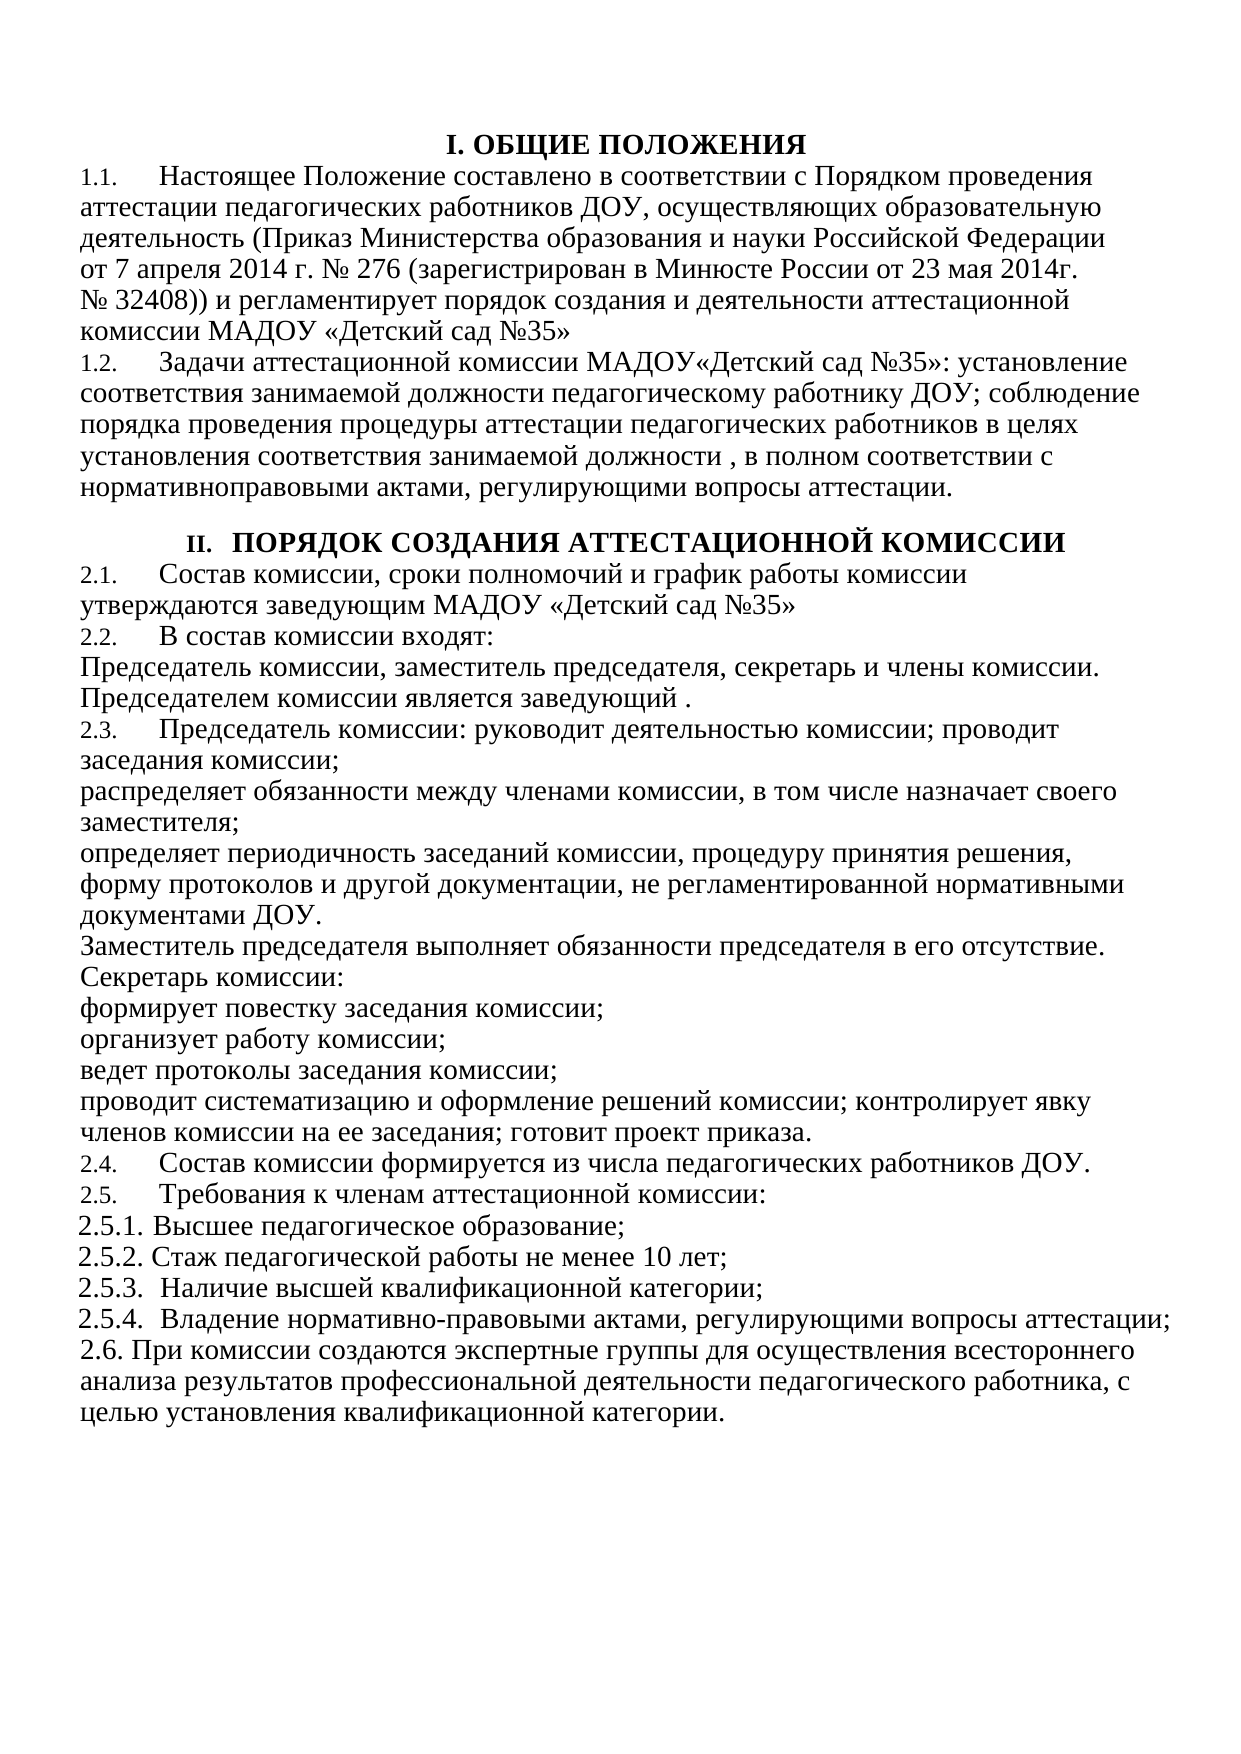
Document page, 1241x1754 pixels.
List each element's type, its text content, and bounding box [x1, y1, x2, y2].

text I. ОБЩИЕ ПОЛОЖЕНИЯ [80, 130, 1172, 161]
text проводит систематизацию и оформление решений комиссии; контролирует явку членов комиссии на ее заседания; готовит проект приказа. [80, 1086, 1147, 1148]
list В состав комиссии входят: [80, 620, 1172, 651]
text 2.5.2. Стаж педагогической работы не менее 10 лет; [78, 1241, 1172, 1272]
text организует работу комиссии; [80, 1024, 1172, 1055]
text формирует повестку заседания комиссии; [80, 993, 1172, 1024]
text Заместитель председателя выполняет обязанности председателя в его отсутствие. [80, 931, 1172, 962]
text Председатель комиссии, заместитель председателя, секретарь и члены комиссии. Председателем комиссии является заведующий . [80, 651, 1147, 713]
text 2.6. При комиссии создаются экспертные группы для осуществления всестороннего анализа результатов профессиональной деятельности педагогического работника, с целью установления квалификационной категории. [80, 1334, 1147, 1427]
text ведет протоколы заседания комиссии; [80, 1055, 1172, 1086]
text распределяет обязанности между членами комиссии, в том числе назначает своего заместителя; [80, 776, 1147, 838]
list Высшее педагогическое образование; [78, 1210, 1172, 1241]
list ПОРЯДОК СОЗДАНИЯ АТТЕСТАЦИОННОЙ КОМИССИИ [80, 527, 1172, 558]
list Наличие высшей квалификационной категории; [78, 1272, 1172, 1303]
list Состав комиссии, сроки полномочий и график работы комиссии утверждаются заведующим МАДОУ «Детский сад №35» [80, 558, 1147, 620]
list Владение нормативно-правовыми актами, регулирующими вопросы аттестации; [78, 1303, 1172, 1334]
list Состав комиссии формируется из числа педагогических работников ДОУ. [80, 1148, 1147, 1179]
list Требования к членам аттестационной комиссии: [80, 1179, 1172, 1210]
text Секретарь комиссии: [80, 962, 1172, 993]
list Председатель комиссии: руководит деятельностью комиссии; проводит заседания комиссии; [80, 713, 1147, 776]
list Задачи аттестационной комиссии МАДОУ«Детский сад №35»: установление соответствия занимаемой должности педагогическому работнику ДОУ; соблюдение порядка проведения процедуры аттестации педагогических работников в целях установления соответствия занимаемой должности , в полном соответствии с нормативноправовыми актами, регулирующими вопросы аттестации. [80, 347, 1147, 502]
text определяет периодичность заседаний комиссии, процедуру принятия решения, форму протоколов и другой документации, не регламентированной нормативными документами ДОУ. [80, 838, 1147, 931]
list Настоящее Положение составлено в соответствии с Порядком проведения аттестации педагогических работников ДОУ, осуществляющих образовательную деятельность (Приказ Министерства образования и науки Российской Федерации от 7 апреля 2014 г. № 276 (зарегистрирован в Минюсте России от 23 мая 2014г. № 32408)) и регламентирует порядок создания и деятельности аттестационной комиссии МАДОУ «Детский сад №35» [80, 161, 1108, 347]
